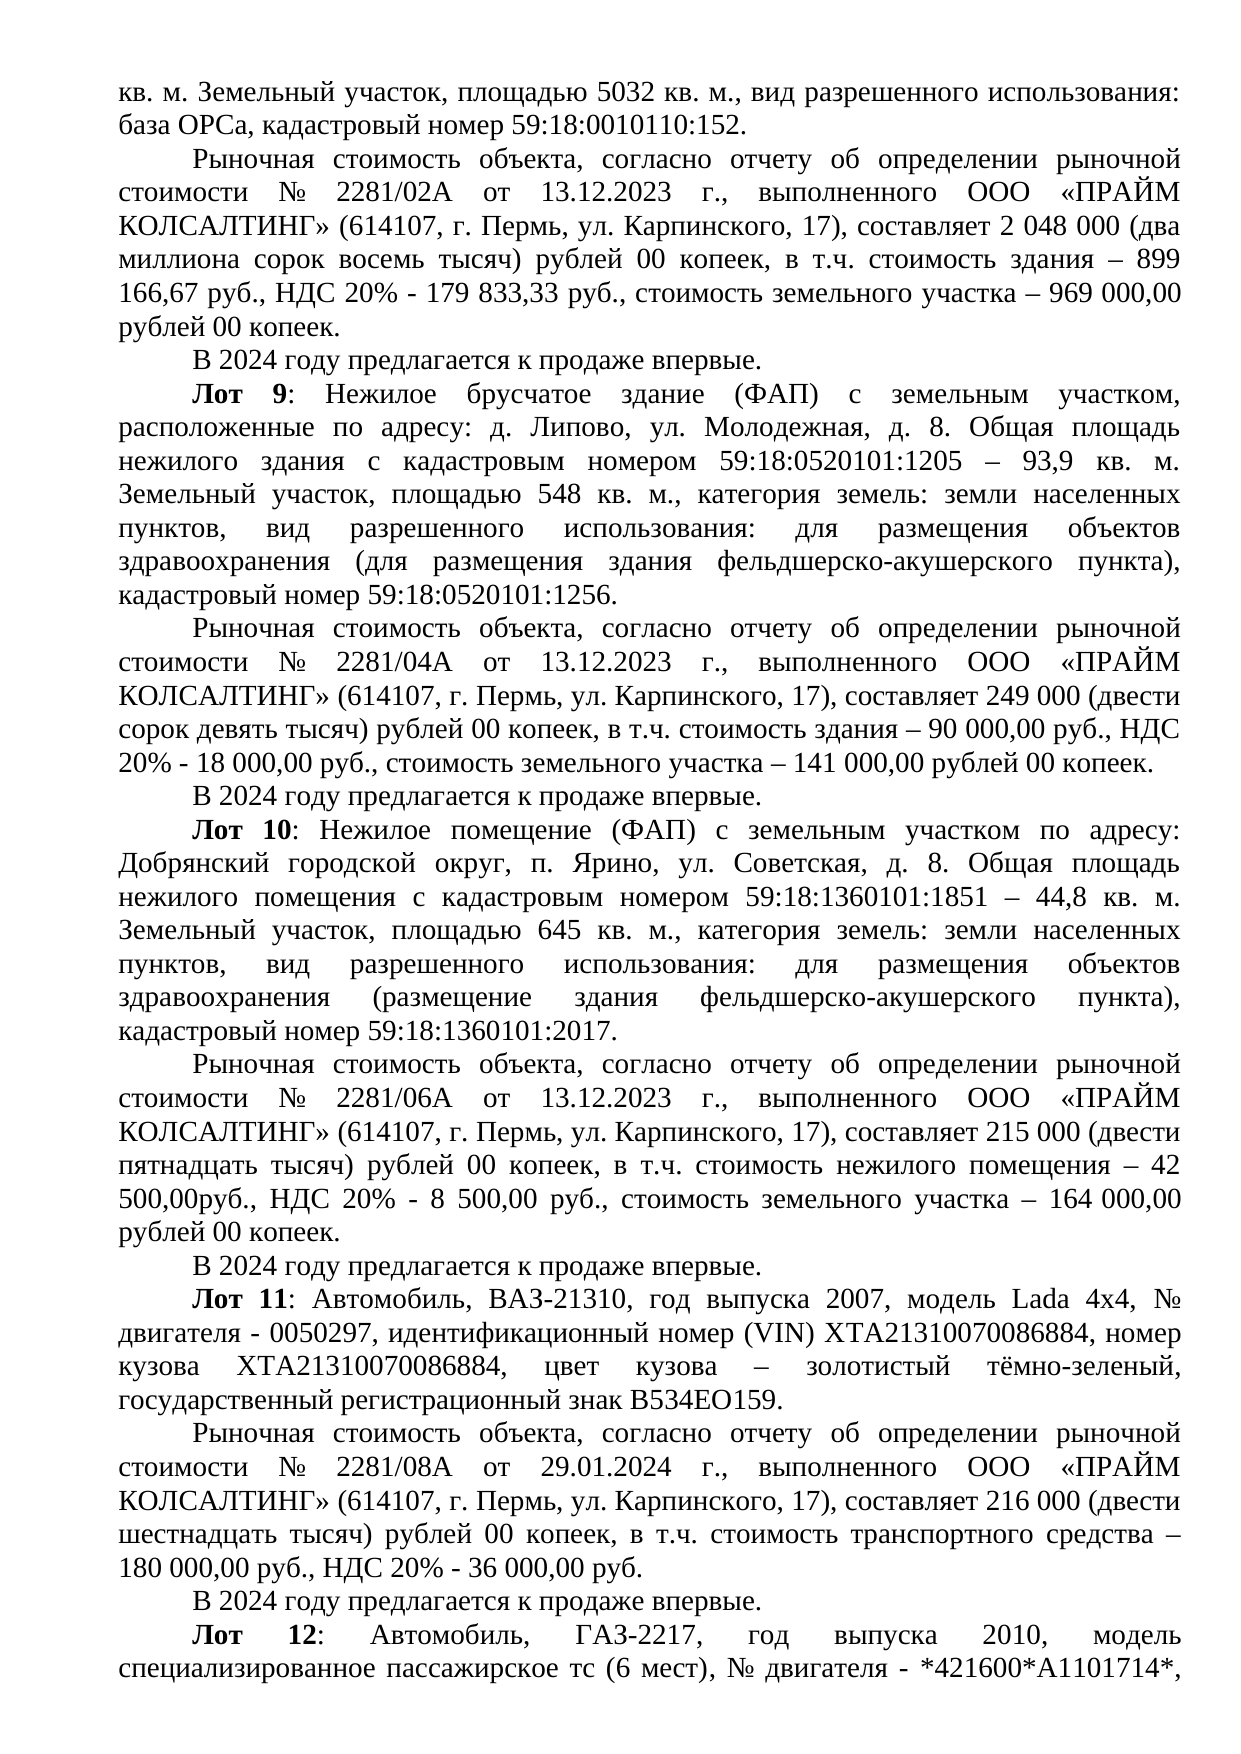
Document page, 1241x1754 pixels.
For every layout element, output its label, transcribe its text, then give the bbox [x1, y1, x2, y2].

text Лот 10: Нежилое помещение (ФАП) с земельным участком по адресу: Добрянский городской округ, п. Ярино, ул. Советская, д. 8. Общая площадь нежилого помещения с кадастровым номером 59:18:1360101:1851 – 44,8 кв. м. Земельный участок, площадью 645 кв. м., категория земель: земли населенных пунктов, вид разрешенного использования: для размещения объектов здравоохранения (размещение здания фельдшерско-акушерского пункта), кадастровый номер 59:18:1360101:2017. [118, 812, 1181, 1047]
text Лот 11: Автомобиль, ВАЗ-21310, год выпуска 2007, модель Lada 4х4, № двигателя - 0050297, идентификационный номер (VIN) XТА21310070086884, номер кузова XТА21310070086884, цвет кузова – золотистый тёмно-зеленый, государственный регистрационный знак В534ЕО159. [118, 1281, 1181, 1416]
text Лот 9: Нежилое брусчатое здание (ФАП) с земельным участком, расположенные по адресу: д. Липово, ул. Молодежная, д. 8. Общая площадь нежилого здания с кадастровым номером 59:18:0520101:1205 – 93,9 кв. м. Земельный участок, площадью 548 кв. м., категория земель: земли населенных пунктов, вид разрешенного использования: для размещения объектов здравоохранения (для размещения здания фельдшерско-акушерского пункта), кадастровый номер 59:18:0520101:1256. [118, 376, 1181, 611]
text Рыночная стоимость объекта, согласно отчету об определении рыночной стоимости № 2281/06А от 13.12.2023 г., выполненного ООО «ПРАЙМ КОЛСАЛТИНГ» (614107, г. Пермь, ул. Карпинского, 17), составляет 215 000 (двести пятнадцать тысяч) рублей 00 копеек, в т.ч. стоимость нежилого помещения – 42 500,00руб., НДС 20% - 8 500,00 руб., стоимость земельного участка – 164 000,00 рублей 00 копеек. [118, 1047, 1181, 1248]
text В 2024 году предлагается к продаже впервые. [118, 342, 1181, 376]
text В 2024 году предлагается к продаже впервые. [118, 1248, 1181, 1281]
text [118, 1617, 1181, 1684]
text Рыночная стоимость объекта, согласно отчету об определении рыночной стоимости № 2281/04А от 13.12.2023 г., выполненного ООО «ПРАЙМ КОЛСАЛТИНГ» (614107, г. Пермь, ул. Карпинского, 17), составляет 249 000 (двести сорок девять тысяч) рублей 00 копеек, в т.ч. стоимость здания – 90 000,00 руб., НДС 20% - 18 000,00 руб., стоимость земельного участка – 141 000,00 рублей 00 копеек. [118, 611, 1181, 778]
text Рыночная стоимость объекта, согласно отчету об определении рыночной стоимости № 2281/08А от 29.01.2024 г., выполненного ООО «ПРАЙМ КОЛСАЛТИНГ» (614107, г. Пермь, ул. Карпинского, 17), составляет 216 000 (двести шестнадцать тысяч) рублей 00 копеек, в т.ч. стоимость транспортного средства – 180 000,00 руб., НДС 20% - 36 000,00 руб. [118, 1416, 1181, 1583]
text В 2024 году предлагается к продаже впервые. [118, 778, 1181, 812]
text Рыночная стоимость объекта, согласно отчету об определении рыночной стоимости № 2281/02А от 13.12.2023 г., выполненного ООО «ПРАЙМ КОЛСАЛТИНГ» (614107, г. Пермь, ул. Карпинского, 17), составляет 2 048 000 (два миллиона сорок восемь тысяч) рублей 00 копеек, в т.ч. стоимость здания – 899 166,67 руб., НДС 20% - 179 833,33 руб., стоимость земельного участка – 969 000,00 рублей 00 копеек. [118, 141, 1181, 342]
text В 2024 году предлагается к продаже впервые. [118, 1583, 1181, 1617]
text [118, 74, 1181, 141]
